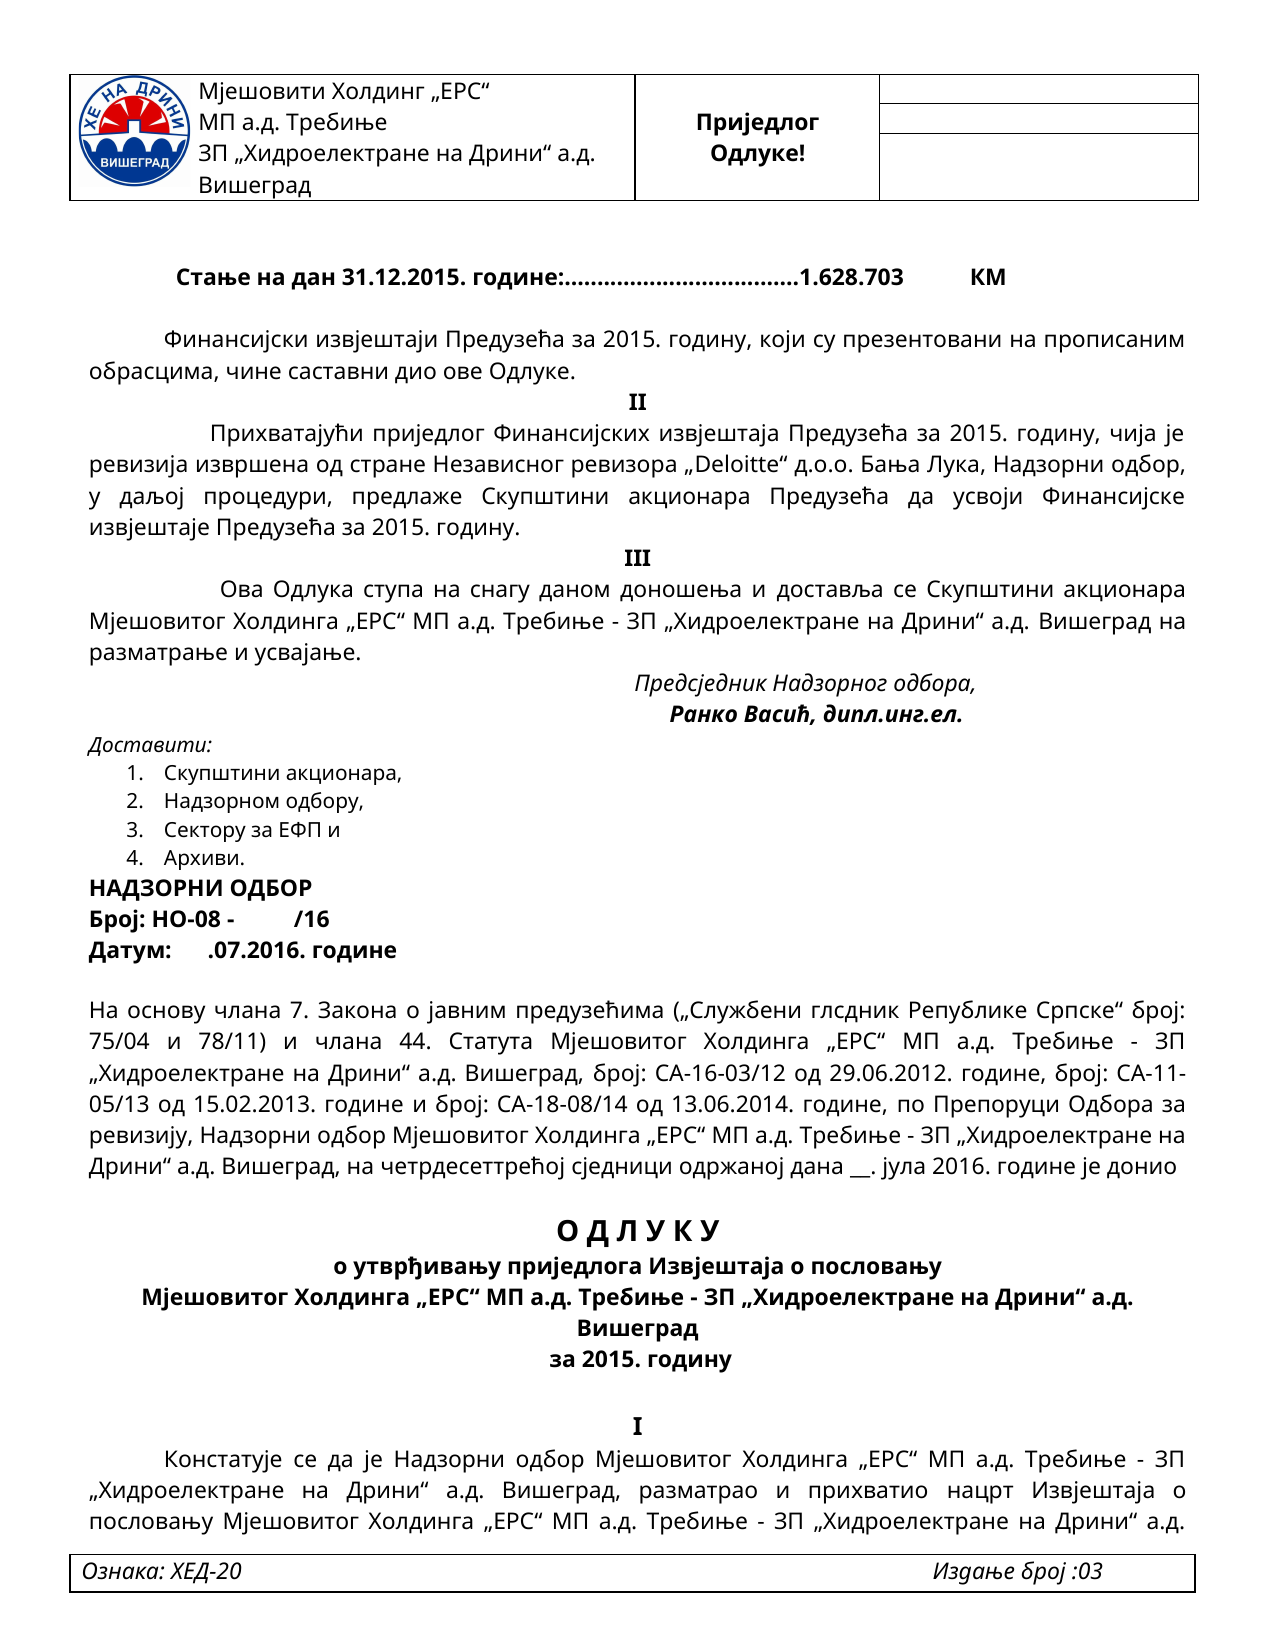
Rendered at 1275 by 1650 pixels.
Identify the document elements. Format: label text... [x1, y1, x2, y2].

text О Д Л У К У [89, 1210, 1186, 1250]
text Мјешовитог Холдинга „ЕРС“ МП а.д. Требиње - ЗП „Хидроелектране на Дрини“ а.д. Вишеград [89, 1281, 1186, 1343]
text за 2015. годину [89, 1343, 1186, 1375]
text Предсједник Надзорног одбора, [164, 667, 1186, 698]
text I [89, 1409, 1186, 1443]
text Ова Одлука ступа на снагу даном доношења и доставља се Скупштини акционара Мјешовитог Холдинга „ЕРС“ МП а.д. Требиње - ЗП „Хидроелектране на Дрини“ а.д. Вишеград на разматрање и усвајање. [89, 573, 1186, 667]
text Број: НО-08 - /16 [89, 903, 1186, 934]
text Датум: .07.2016. године [89, 934, 1186, 966]
text Прихватајући приједлог Финансијских извјештаја Предузећа за 2015. годину, чија је ревизија извршена од стране Независног ревизора „Deloitte“ д.о.о. Бања Лука, Надзорни одбор, у даљој процедури, предлаже Скупштини акционара Предузећа да усвоји Финансијске извјештаје Предузећа за 2015. годину. [89, 417, 1186, 542]
picture [78, 75, 191, 187]
text II [89, 386, 1186, 417]
list Скупштини акционара, [126, 758, 1186, 787]
list Сектору за ЕФП и [126, 815, 1186, 843]
text На основу члана 7. Закона о јавним предузећима („Службени глсдник Републике Српске“ број: 75/04 и 78/11) и члана 44. Статута Мјешовитог Холдинга „ЕРС“ МП а.д. Требиње - ЗП „Хидроелектране на Дрини“ а.д. Вишеград, број: СА-16-03/12 од 29.06.2012. године, број: СА-11-05/13 од 15.02.2013. године и број: СА-18-08/14 од 13.06.2014. године, по Препоруци Одбора за ревизију, Надзорни одбор Мјешовитог Холдинга „ЕРС“ МП а.д. Требиње - ЗП „Хидроелектране на Дрини“ а.д. Вишеград, на четрдесеттрећој сједници одржаној дана __. јула 2016. године је донио [89, 994, 1186, 1182]
text Стање на дан 31.12.2015. године:....................................1.628.703 КМ [164, 261, 1186, 292]
text Доставити: [89, 730, 1186, 758]
list Архиви. [126, 843, 1186, 872]
text III [89, 542, 1186, 573]
text Финансијски извјештаји Предузећа за 2015. годину, који су презентовани на прописаним обрасцима, чине саставни дио ове Одлуке. [89, 323, 1186, 386]
text Ранко Васић, дипл.инг.ел. [164, 698, 1186, 730]
text о утврђивању приједлога Извјештаја о пословању [89, 1250, 1186, 1281]
text НАДЗОРНИ ОДБОР [89, 872, 1186, 903]
list Надзорном одбору, [126, 787, 1186, 815]
